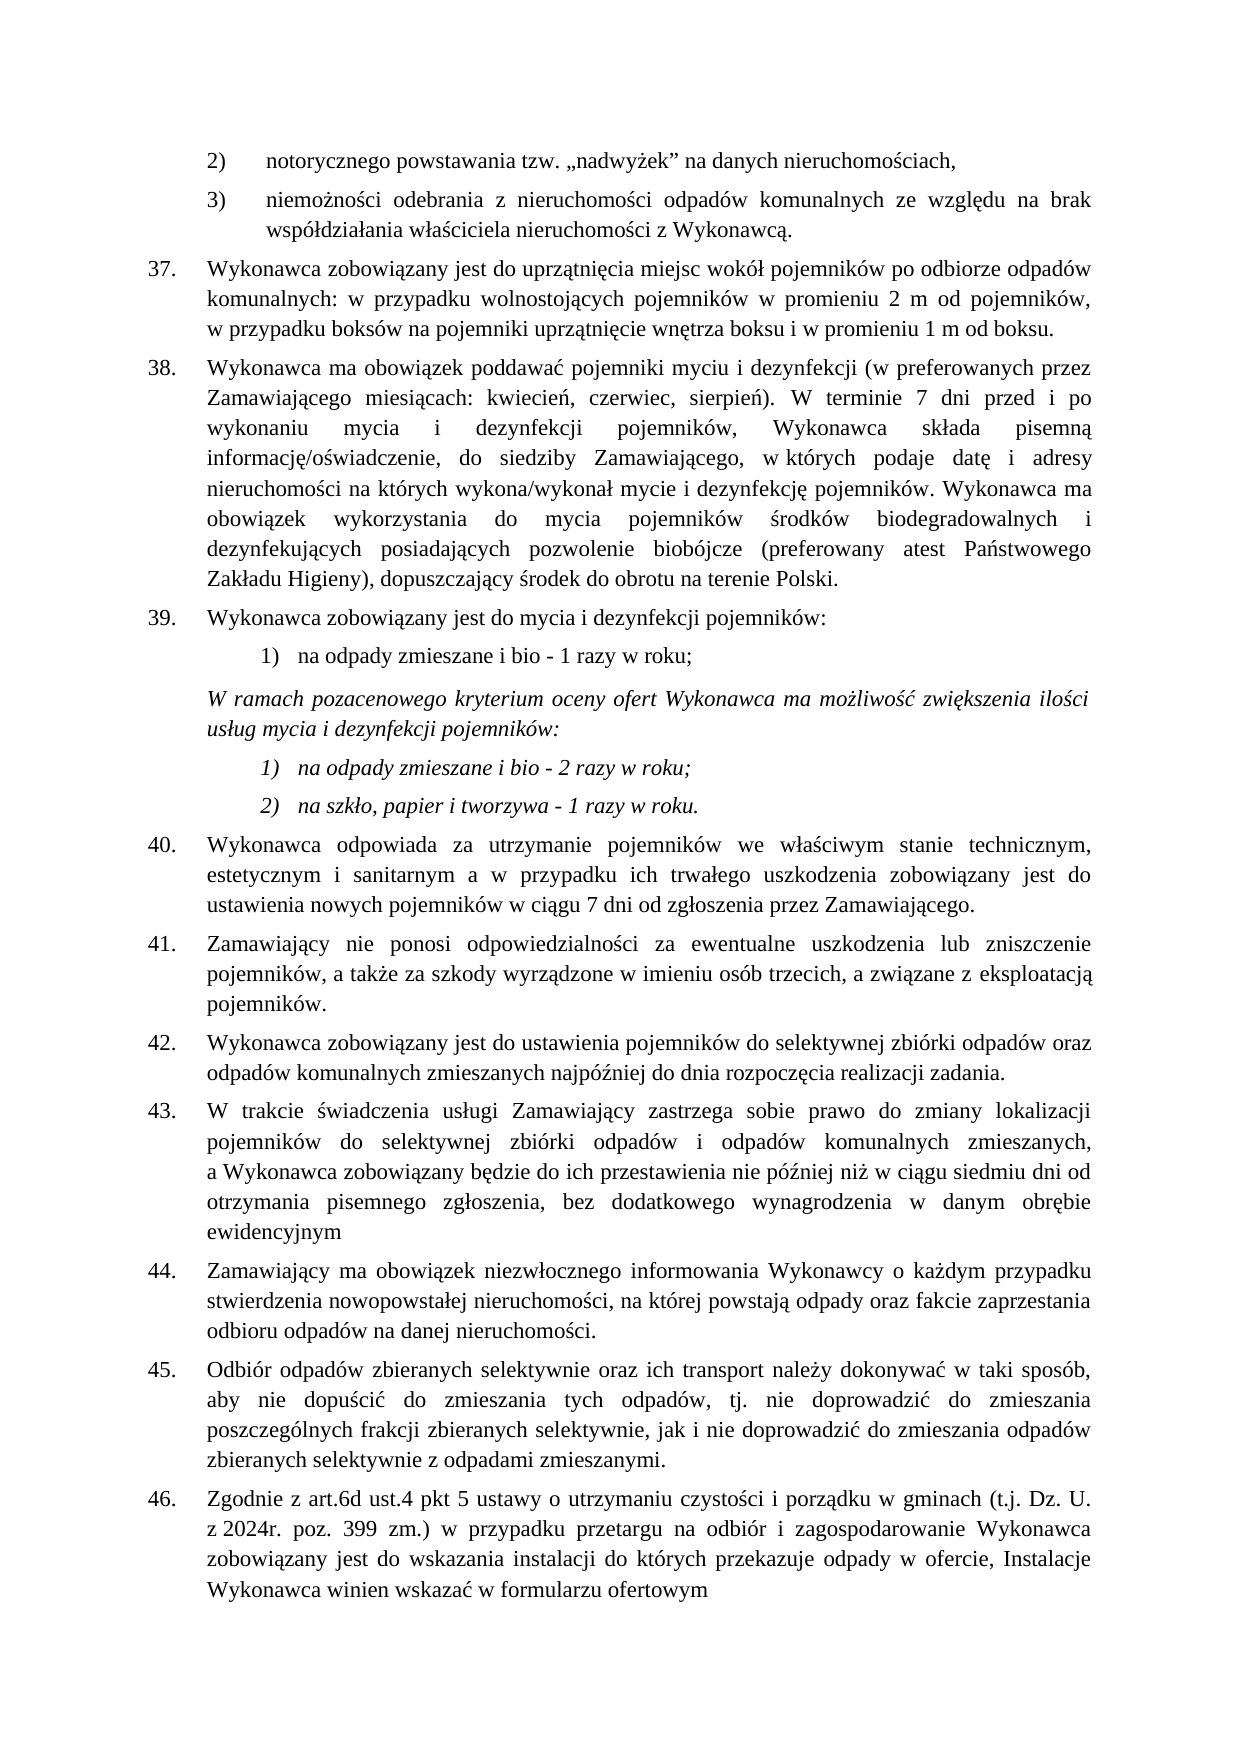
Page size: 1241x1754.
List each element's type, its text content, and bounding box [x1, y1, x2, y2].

list Wykonawca odpowiada za utrzymanie pojemników we właściwym stanie technicznym, estetycznym i sanitarnym a w przypadku ich trwałego uszkodzenia zobowiązany jest do ustawienia nowych pojemników w ciągu 7 dni od zgłoszenia przez Zamawiającego. [148, 831, 1093, 918]
list notorycznego powstawania tzw. „nadwyżek” na danych nieruchomościach, [207, 148, 1093, 174]
list niemożności odebrania z nieruchomości odpadów komunalnych ze względu na brak współdziałania właściciela nieruchomości z Wykonawcą. [207, 186, 1093, 243]
list Zgodnie z art.6d ust.4 pkt 5 ustawy o utrzymaniu czystości i porządku w gminach (t.j. Dz. U. z 2024r. poz. 399 zm.) w przypadku przetargu na odbiór i zagospodarowanie Wykonawca zobowiązany jest do wskazania instalacji do których przekazuje odpady w ofercie, Instalacje Wykonawca winien wskazać w formularzu ofertowym [148, 1485, 1093, 1602]
list Odbiór odpadów zbieranych selektywnie oraz ich transport należy dokonywać w taki sposób, aby nie dopuścić do zmieszania tych odpadów, tj. nie doprowadzić do zmieszania poszczególnych frakcji zbieranych selektywnie, jak i nie doprowadzić do zmieszania odpadów zbieranych selektywnie z odpadami zmieszanymi. [148, 1356, 1093, 1473]
list Zamawiający nie ponosi odpowiedzialności za ewentualne uszkodzenia lub zniszczenie pojemników, a także za szkody wyrządzone w imieniu osób trzecich, a związane z eksploatacją pojemników. [148, 930, 1093, 1017]
list Wykonawca zobowiązany jest do mycia i dezynfekcji pojemników: [148, 604, 1093, 630]
list Wykonawca zobowiązany jest do ustawienia pojemników do selektywnej zbiórki odpadów oraz odpadów komunalnych zmieszanych najpóźniej do dnia rozpoczęcia realizacji zadania. [148, 1029, 1093, 1085]
list na szkło, papier i tworzywa - 1 razy w roku. [260, 792, 1093, 819]
list Wykonawca zobowiązany jest do uprzątnięcia miejsc wokół pojemników po odbiorze odpadów komunalnych: w przypadku wolnostojących pojemników w promieniu 2 m od pojemników, w przypadku boksów na pojemniki uprzątnięcie wnętrza boksu i w promieniu 1 m od boksu. [148, 255, 1093, 342]
text W ramach pozacenowego kryterium oceny ofert Wykonawca ma możliwość zwiększenia ilości usług mycia i dezynfekcji pojemników: [207, 685, 1093, 742]
list W trakcie świadczenia usługi Zamawiający zastrzega sobie prawo do zmiany lokalizacji pojemników do selektywnej zbiórki odpadów i odpadów komunalnych zmieszanych, a Wykonawca zobowiązany będzie do ich przestawienia nie później niż w ciągu siedmiu dni od otrzymania pisemnego zgłoszenia, bez dodatkowego wynagrodzenia w danym obrębie ewidencyjnym [148, 1098, 1093, 1245]
list Wykonawca ma obowiązek poddawać pojemniki myciu i dezynfekcji (w preferowanych przez Zamawiającego miesiącach: kwiecień, czerwiec, sierpień). W terminie 7 dni przed i po wykonaniu mycia i dezynfekcji pojemników, Wykonawca składa pisemną informację/oświadczenie, do siedziby Zamawiającego, w których podaje datę i adresy nieruchomości na których wykona/wykonał mycie i dezynfekcję pojemników. Wykonawca ma obowiązek wykorzystania do mycia pojemników środków biodegradowalnych i dezynfekujących posiadających pozwolenie biobójcze (preferowany atest Państwowego Zakładu Higieny), dopuszczający środek do obrotu na terenie Polski. [148, 354, 1093, 592]
list Zamawiający ma obowiązek niezwłocznego informowania Wykonawcy o każdym przypadku stwierdzenia nowopowstałej nieruchomości, na której powstają odpady oraz fakcie zaprzestania odbioru odpadów na danej nieruchomości. [148, 1257, 1093, 1344]
list na odpady zmieszane i bio - 2 razy w roku; [260, 754, 1093, 780]
list na odpady zmieszane i bio - 1 razy w roku; [260, 642, 1093, 669]
